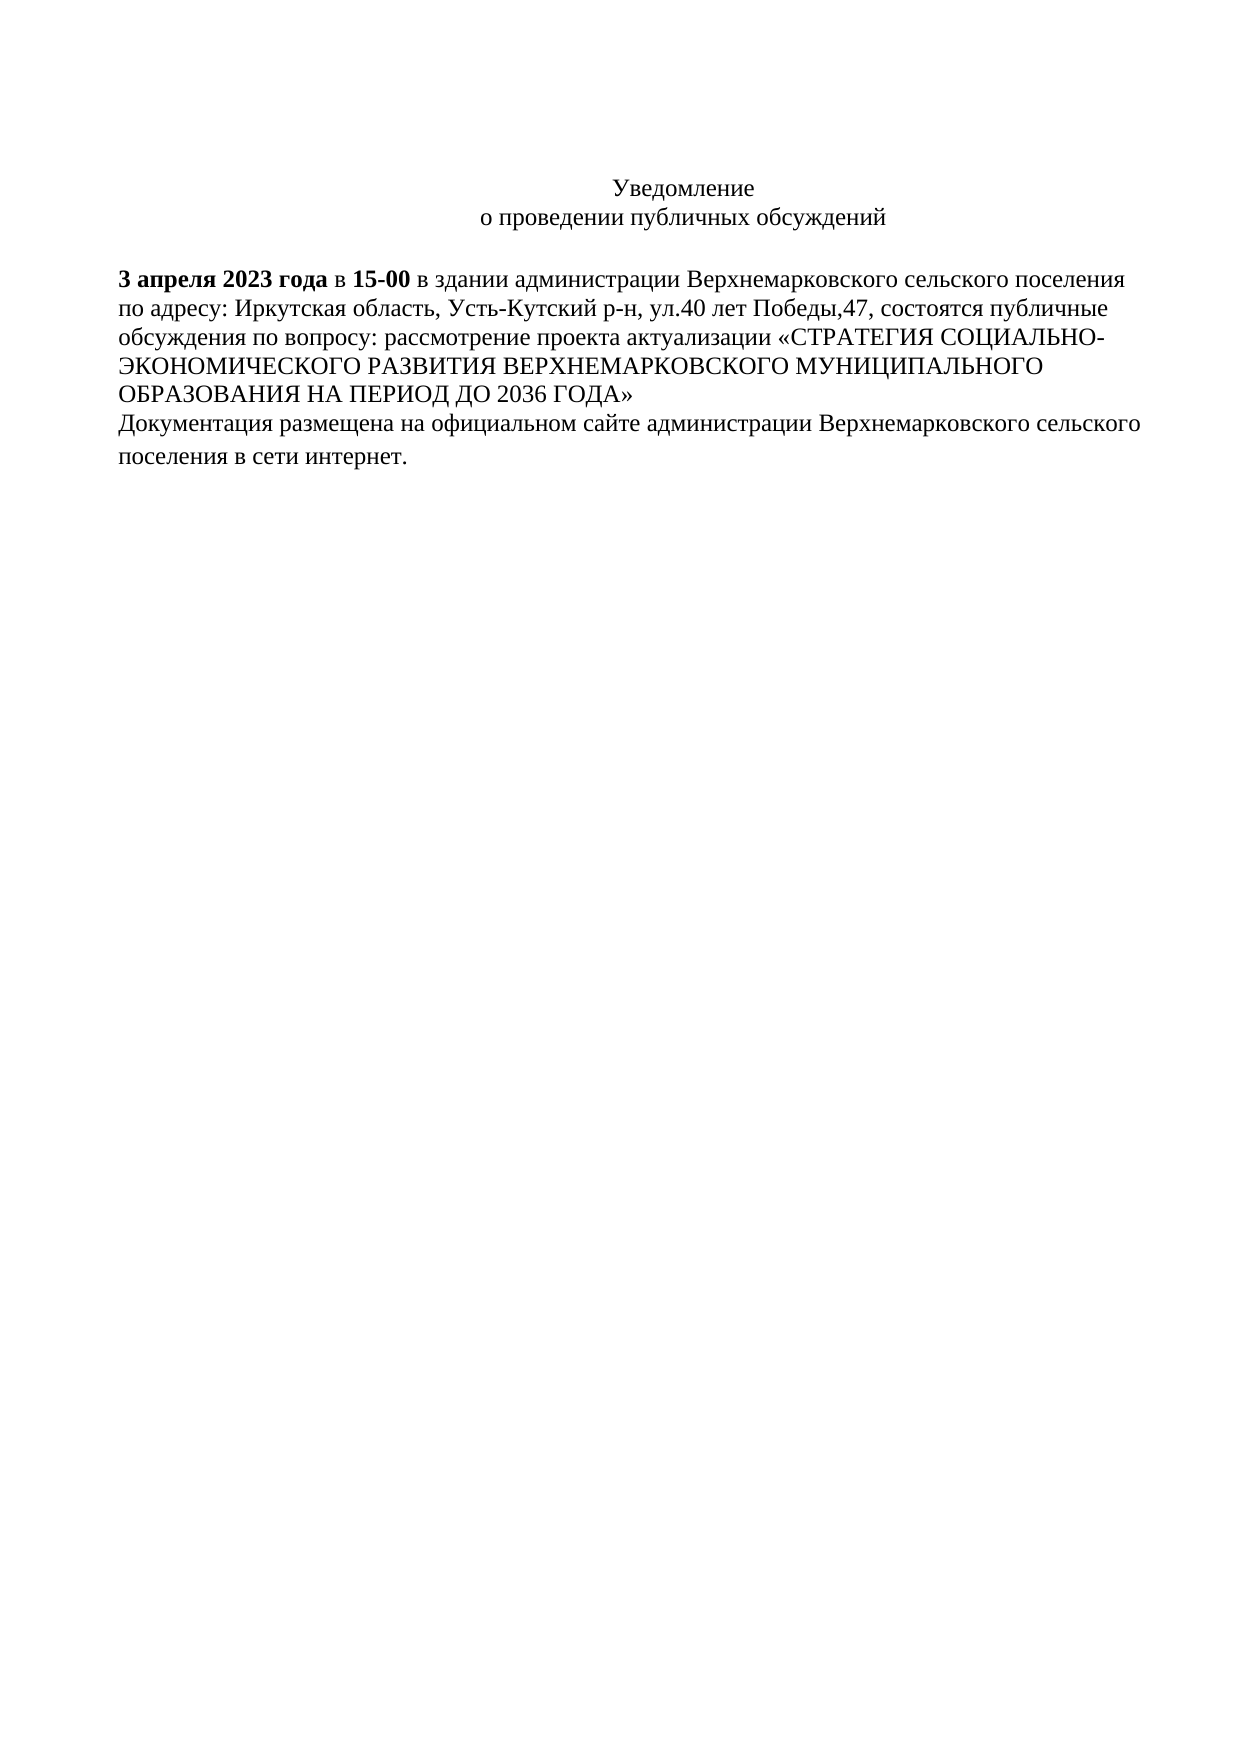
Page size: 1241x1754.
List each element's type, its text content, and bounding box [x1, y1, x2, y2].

text 3 апреля 2023 года в 15-00 в здании администрации Верхнемарковского сельского поселения по адресу: Иркутская область, Усть-Кутский р-н, ул.40 лет Победы,47, состоятся публичные обсуждения по вопросу: рассмотрение проекта актуализации «СТРАТЕГИЯ СОЦИАЛЬНО-ЭКОНОМИЧЕСКОГО РАЗВИТИЯ ВЕРХНЕМАРКОВСКОГО МУНИЦИПАЛЬНОГО ОБРАЗОВАНИЯ НА ПЕРИОД ДО 2036 ГОДА» [118, 264, 1140, 408]
text Документация размещена на официальном сайте администрации Верхнемарковского сельского поселения в сети интернет. [118, 408, 1152, 470]
text о проведении публичных обсуждений [215, 202, 1152, 231]
text Уведомление [215, 173, 1152, 202]
